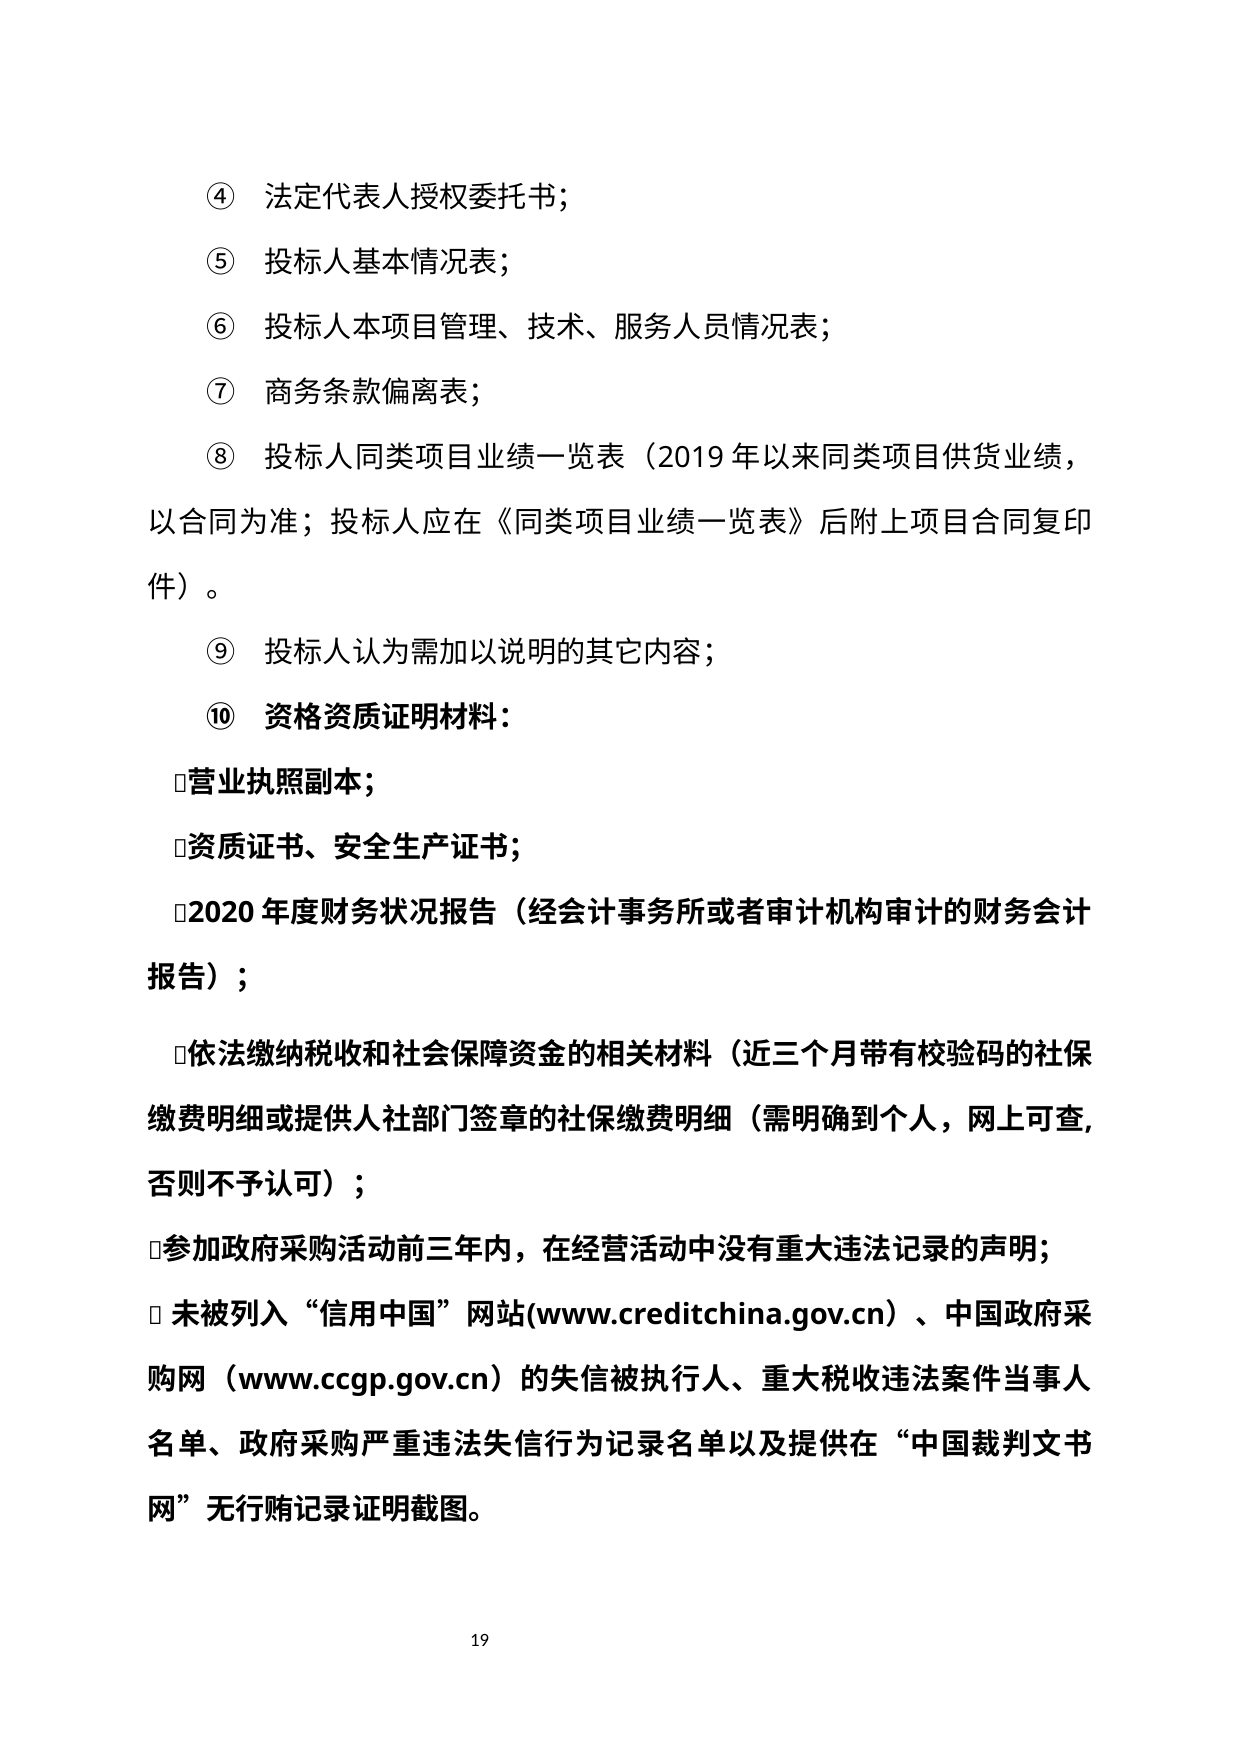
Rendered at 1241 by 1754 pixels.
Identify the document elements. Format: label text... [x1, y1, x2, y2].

text 2020年度财务状况报告（经会计事务所或者审计机构审计的财务会计报告）； [148, 877, 1093, 1007]
list 投标人基本情况表； [148, 227, 1093, 292]
list 参加政府采购活动前三年内，在经营活动中没有重大违法记录的声明； [148, 1214, 1093, 1279]
list 商务条款偏离表； [148, 357, 1093, 422]
list 投标人本项目管理、技术、服务人员情况表； [148, 292, 1093, 357]
list 营业执照副本； [148, 747, 1093, 812]
list 投标人认为需加以说明的其它内容； [148, 617, 1093, 682]
list 资质证书、安全生产证书； [148, 812, 1093, 877]
list 法定代表人授权委托书； [148, 162, 1093, 227]
list  未被列入“信用中国”网站(www.creditchina.gov.cn）、中国政府采购网（www.ccgp.gov.cn）的失信被执行人、重大税收违法案件当事人名单、政府采购严重违法失信行为记录名单以及提供在“中国裁判文书网”无行贿记录证明截图。 [148, 1279, 1093, 1539]
list 投标人同类项目业绩一览表（2019年以来同类项目供货业绩，以合同为准；投标人应在《同类项目业绩一览表》后附上项目合同复印件）。 [148, 422, 1093, 617]
list 依法缴纳税收和社会保障资金的相关材料（近三个月带有校验码的社保缴费明细或提供人社部门签章的社保缴费明细（需明确到个人，网上可查,否则不予认可）； [148, 1019, 1093, 1214]
list 资格资质证明材料： [148, 682, 1093, 747]
